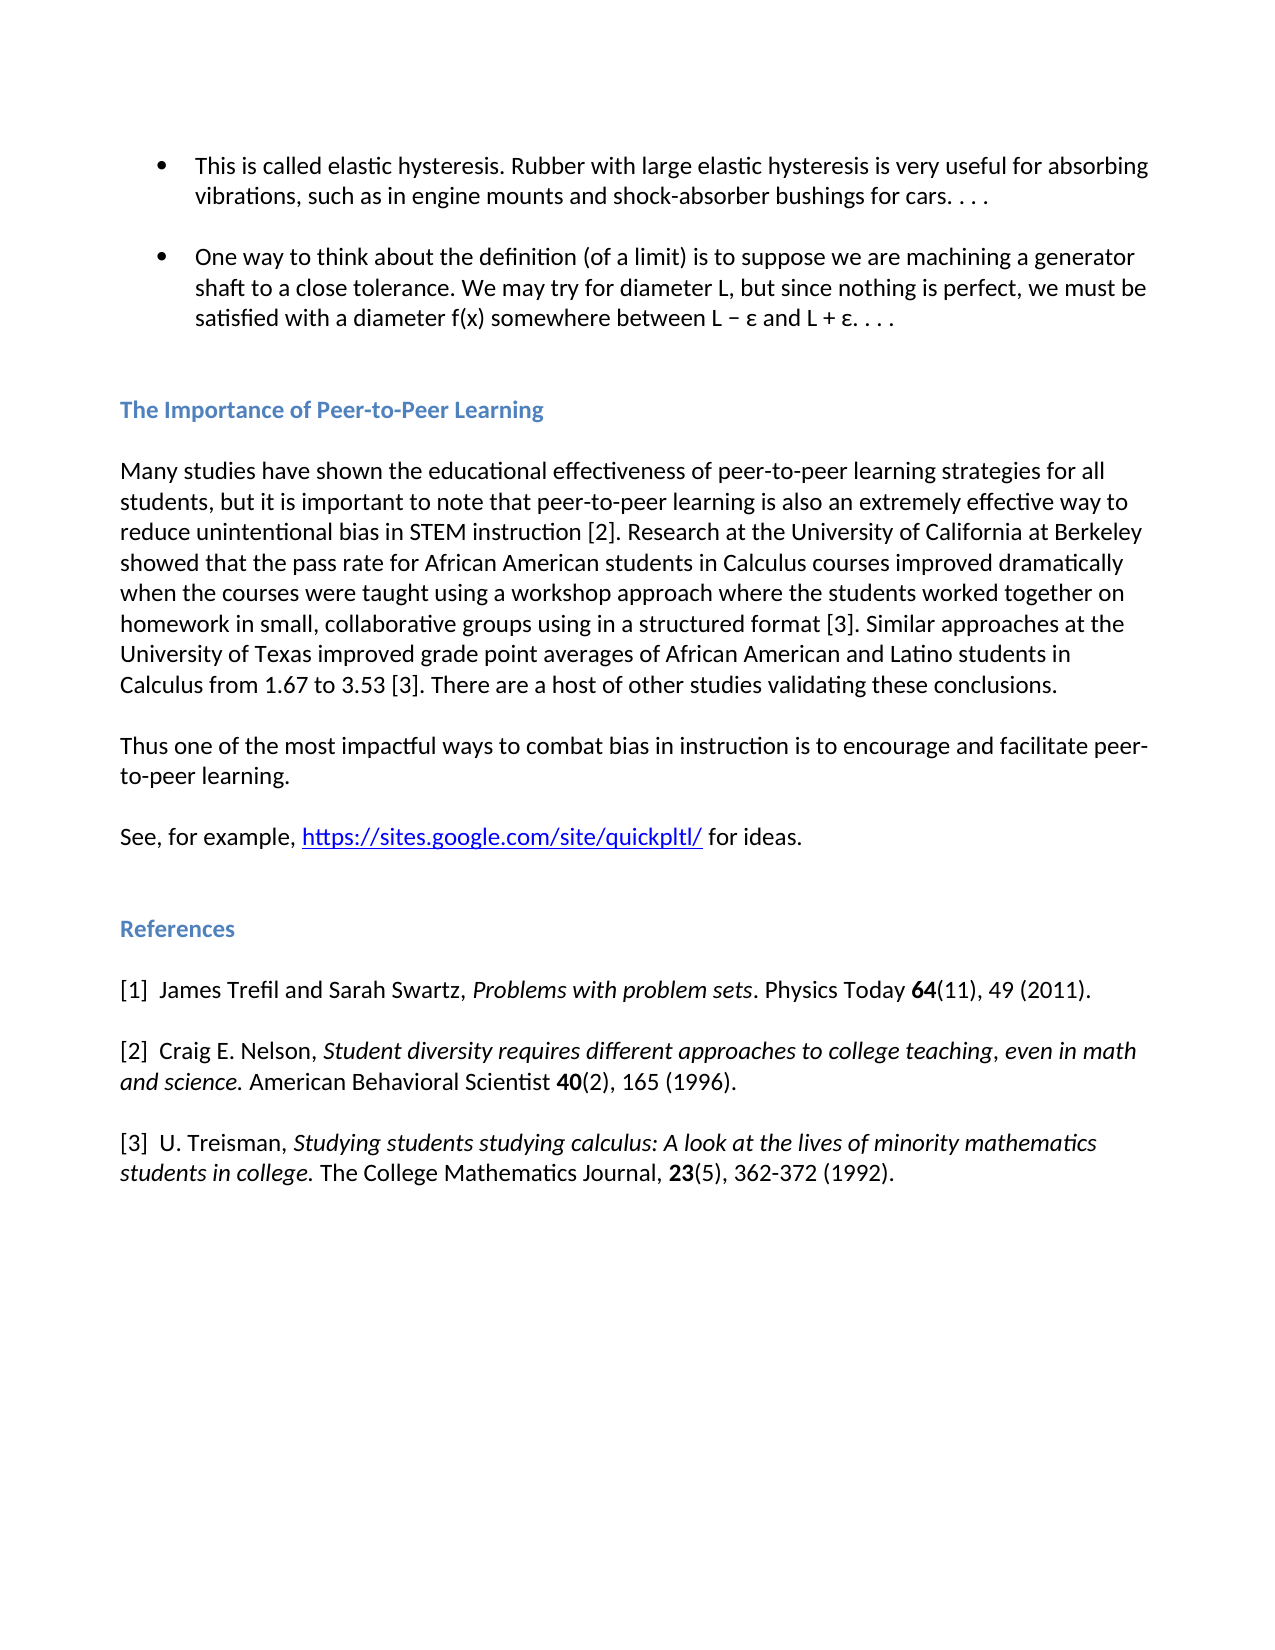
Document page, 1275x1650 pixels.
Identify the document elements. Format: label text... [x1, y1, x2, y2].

text The Importance of Peer-to-Peer Learning [120, 394, 1155, 425]
list [2] Craig E. Nelson, Student diversity requires different approaches to college teaching, even in math and science. American Behavioral Scientist 40(2), 165 (1996). [120, 1035, 1155, 1096]
list [1] James Trefil and Sarah Swartz, Problems with problem sets. Physics Today 64(11), 49 (2011). [120, 974, 1155, 1004]
text References [120, 913, 1155, 943]
list See, for example, https://sites.google.com/site/quickpltl/ for ideas. [120, 821, 1155, 852]
list One way to think about the definition (of a limit) is to suppose we are machining a generator shaft to a close tolerance. We may try for diameter L, but since nothing is perfect, we must be satisfied with a diameter f(x) somewhere between L − ε and L + ε. . . . [157, 242, 1155, 333]
list This is called elastic hysteresis. Rubber with large elastic hysteresis is very useful for absorbing vibrations, such as in engine mounts and shock-absorber bushings for cars. . . . [157, 150, 1155, 211]
list Many studies have shown the educational effectiveness of peer-to-peer learning strategies for all students, but it is important to note that peer-to-peer learning is also an extremely effective way to reduce unintentional bias in STEM instruction [2]. Research at the University of California at Berkeley showed that the pass rate for African American students in Calculus courses improved dramatically when the courses were taught using a workshop approach where the students worked together on homework in small, collaborative groups using in a structured format [3]. Similar approaches at the University of Texas improved grade point averages of African American and Latino students in Calculus from 1.67 to 3.53 [3]. There are a host of other studies validating these conclusions. [120, 455, 1155, 699]
list Thus one of the most impactful ways to combat bias in instruction is to encourage and facilitate peer-to-peer learning. [120, 730, 1155, 791]
list [3] U. Treisman, Studying students studying calculus: A look at the lives of minority mathematics students in college. The College Mathematics Journal, 23(5), 362-372 (1992). [120, 1127, 1155, 1188]
